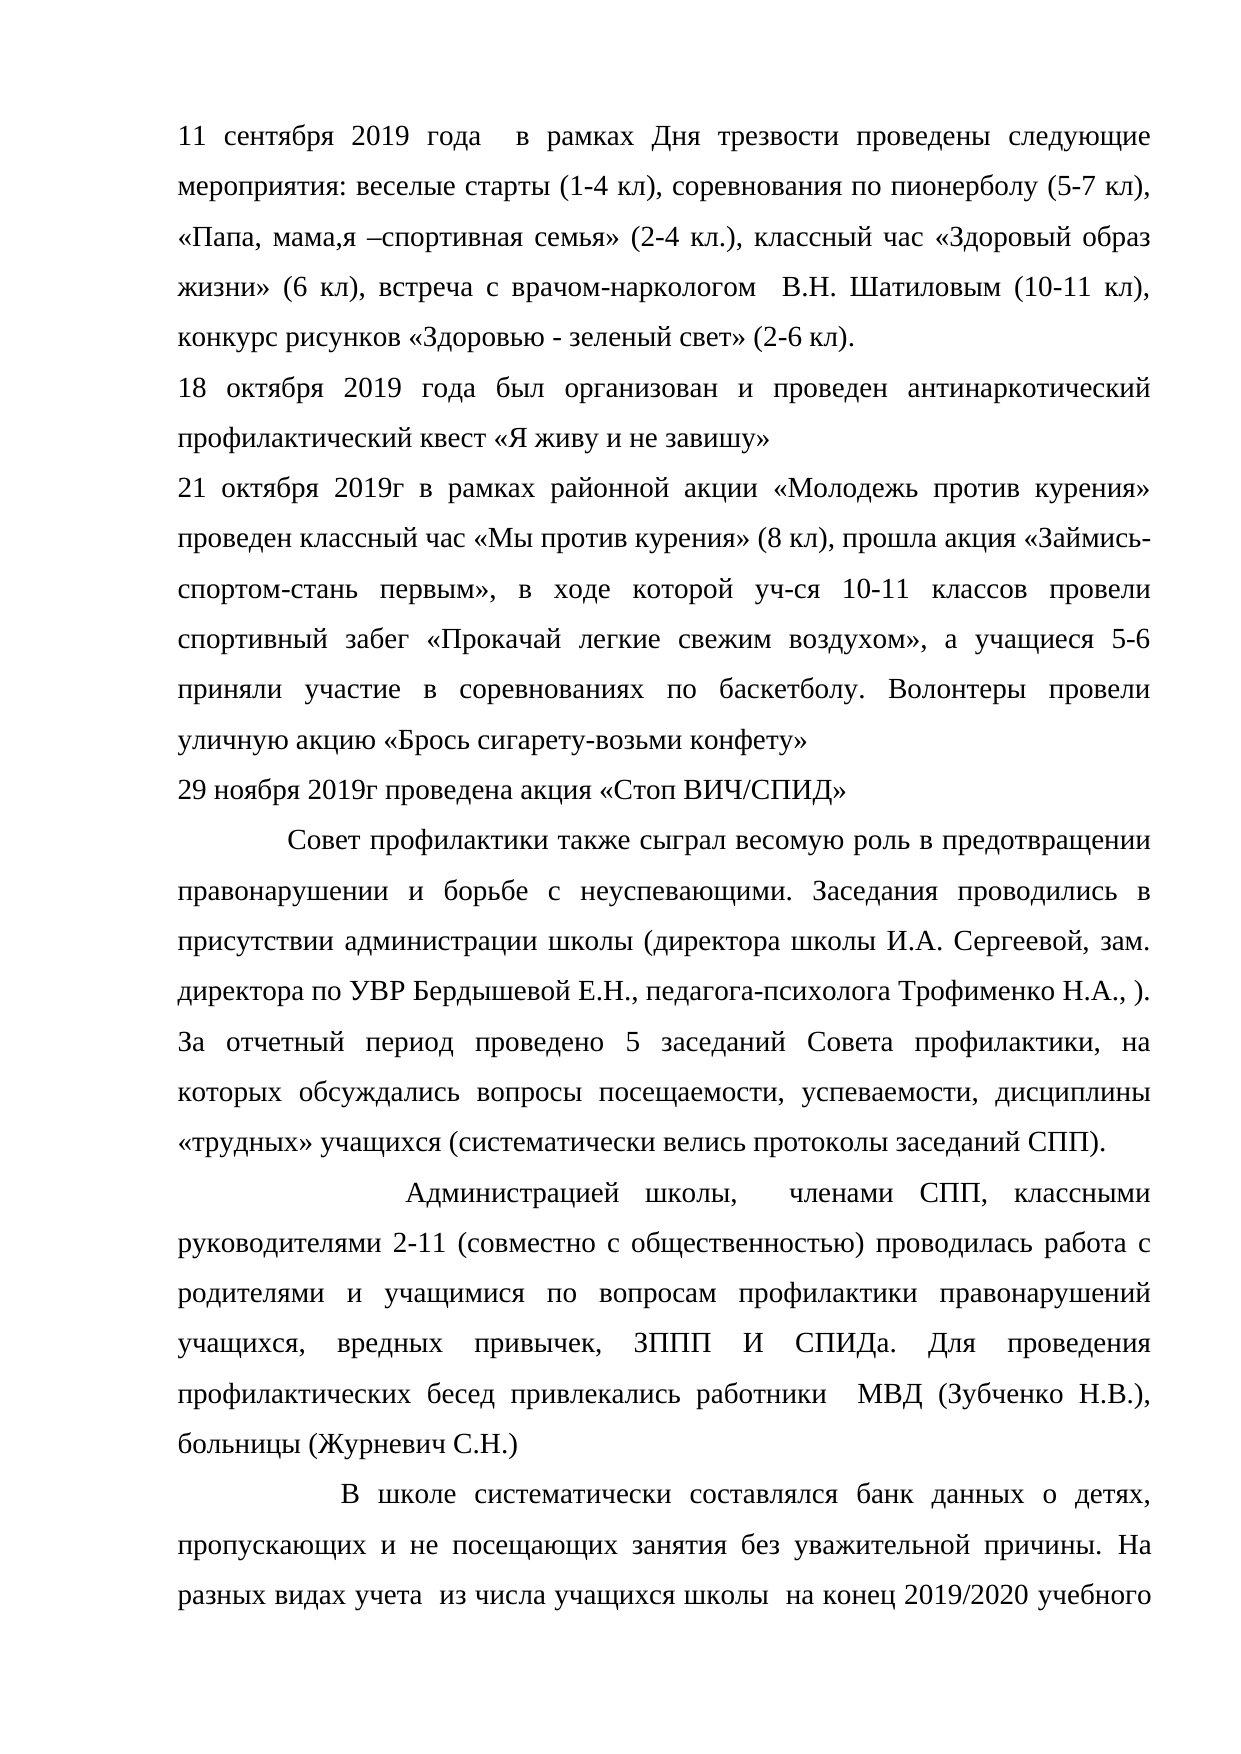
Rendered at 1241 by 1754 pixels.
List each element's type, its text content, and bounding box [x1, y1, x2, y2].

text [177, 1477, 1152, 1611]
text 21 октября 2019г в рамках районной акции «Молодежь против курения» проведен классный час «Мы против курения» (8 кл), прошла акция «Займись-спортом-стань первым», в ходе которой уч-ся 10-11 классов провели спортивный забег «Прокачай легкие свежим воздухом», а учащиеся 5-6 приняли участие в соревнованиях по баскетболу. Волонтеры провели уличную акцию «Брось сигарету-возьми конфету» [177, 470, 1152, 755]
text 18 октября 2019 года был организован и проведен антинаркотический профилактический квест «Я живу и не завишу» [177, 370, 1152, 453]
text Администрацией школы, членами СПП, классными руководителями 2-11 (совместно с общественностью) проводилась работа с родителями и учащимися по вопросам профилактики правонарушений учащихся, вредных привычек, ЗППП И СПИДа. Для проведения профилактических бесед привлекались работники МВД (Зубченко Н.В.), больницы (Журневич С.Н.) [177, 1175, 1152, 1460]
text 29 ноября 2019г проведена акция «Стоп ВИЧ/СПИД» [177, 772, 1152, 806]
text 11 сентября 2019 года в рамках Дня трезвости проведены следующие мероприятия: веселые старты (1-4 кл), соревнования по пионерболу (5-7 кл), «Папа, мама,я –спортивная семья» (2-4 кл.), классный час «Здоровый образ жизни» (6 кл), встреча с врачом-наркологом В.Н. Шатиловым (10-11 кл), конкурс рисунков «Здоровью - зеленый свет» (2-6 кл). [177, 118, 1152, 353]
text Совет профилактики также сыграл весомую роль в предотвращении правонарушении и борьбе с неуспевающими. Заседания проводились в присутствии администрации школы (директора школы И.А. Сергеевой, зам. директора по УВР Бердышевой Е.Н., педагога-психолога Трофименко Н.А., ). За отчетный период проведено 5 заседаний Совета профилактики, на которых обсуждались вопросы посещаемости, успеваемости, дисциплины «трудных» учащихся (систематически велись протоколы заседаний СПП). [177, 822, 1152, 1158]
